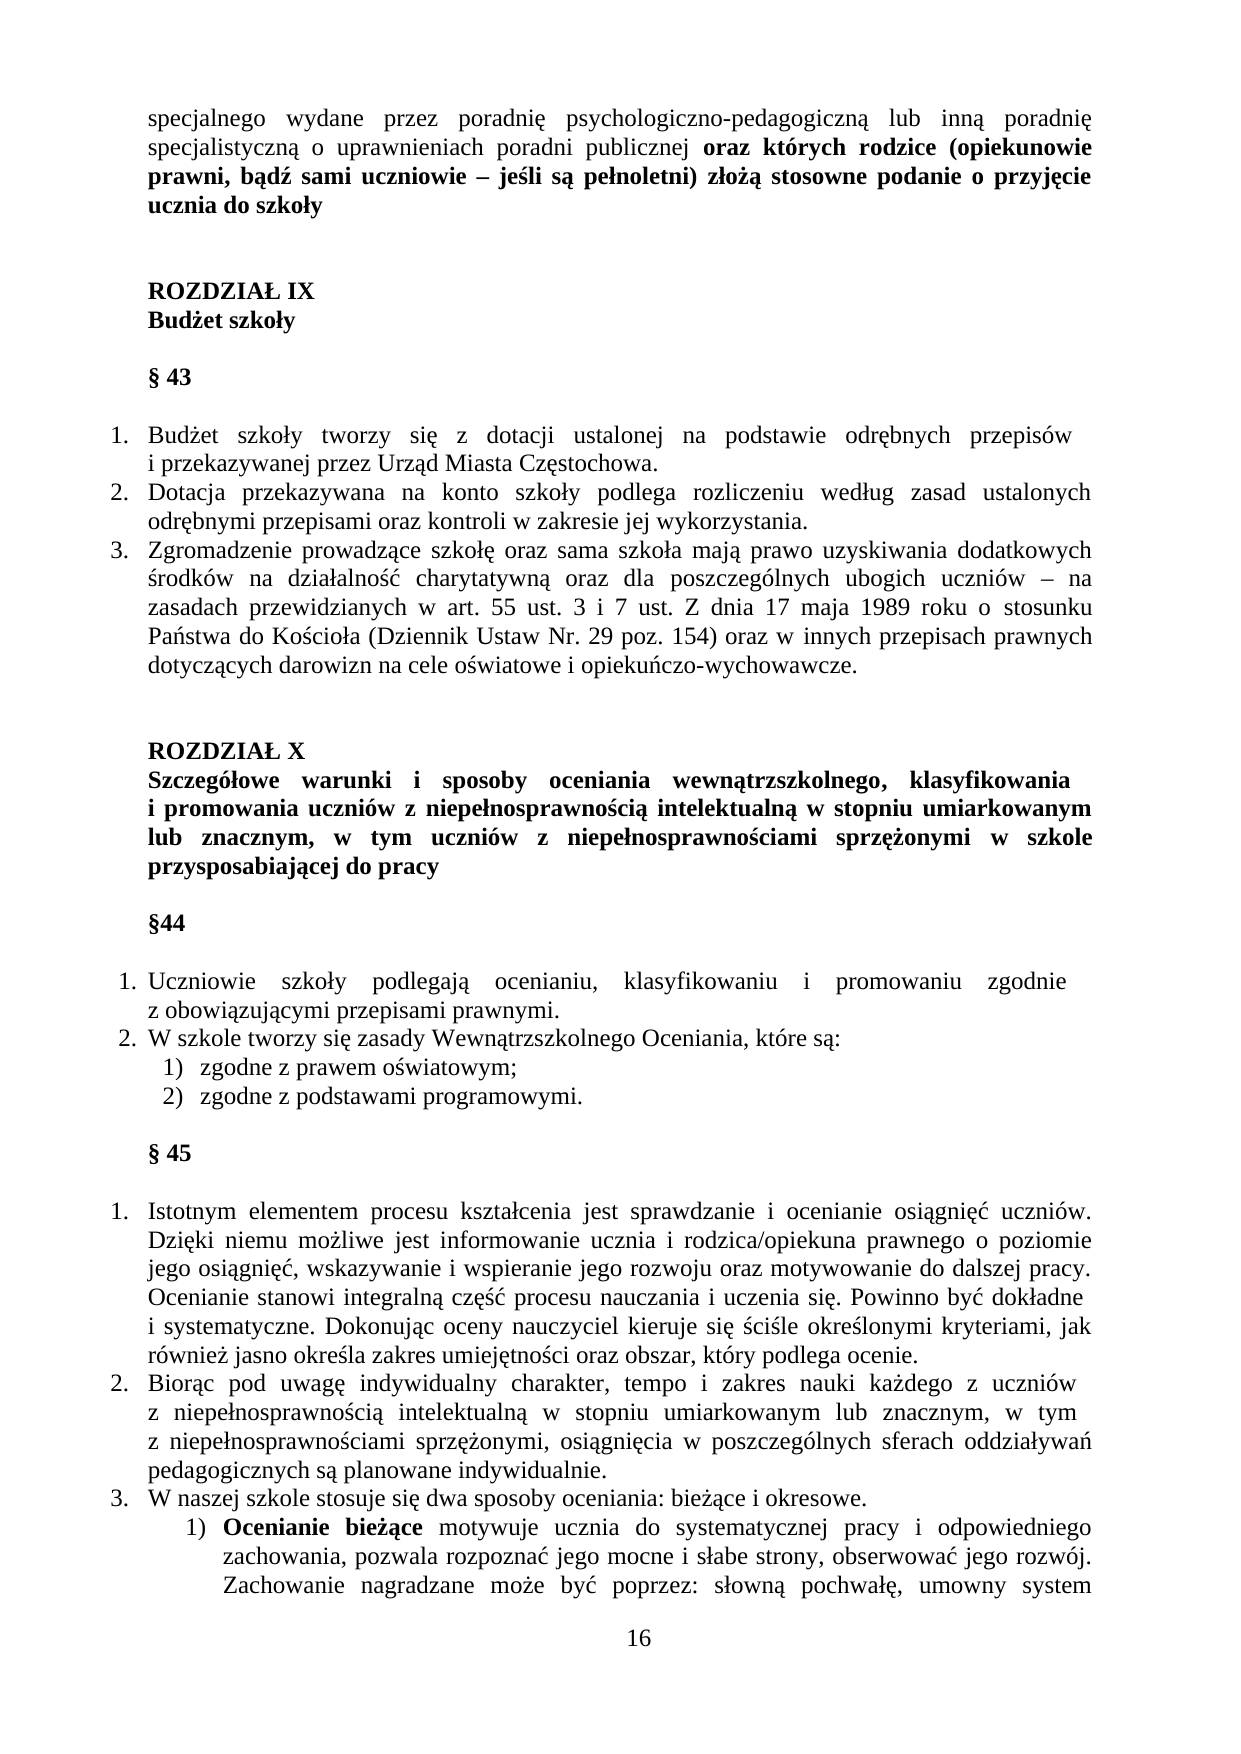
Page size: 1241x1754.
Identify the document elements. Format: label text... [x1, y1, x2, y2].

title Zgromadzenie prowadzące szkołę oraz sama szkoła mają prawo uzyskiwania dodatkowych środków na działalność charytatywną oraz dla poszczególnych ubogich uczniów – na zasadach przewidzianych w art. 55 ust. 3 i 7 ust. Z dnia 17 maja 1989 roku o stosunku Państwa do Kościoła (Dziennik Ustaw Nr. 29 poz. 154) oraz w innych przepisach prawnych dotyczących darowizn na cele oświatowe i opiekuńczo-wychowawcze. [110, 535, 1092, 678]
text Budżet szkoły [148, 305, 1092, 333]
text ROZDZIAŁ IX [148, 276, 1092, 305]
list zgodne z podstawami programowymi. [162, 1081, 1092, 1110]
list Uczniowie szkoły podlegają ocenianiu, klasyfikowaniu i promowaniu zgodnie z obowiązującymi przepisami prawnymi. [118, 966, 1092, 1023]
title Dotacja przekazywana na konto szkoły podlega rozliczeniu według zasad ustalonych odrębnymi przepisami oraz kontroli w zakresie jej wykorzystania. [110, 477, 1092, 535]
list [185, 1512, 1092, 1598]
text ROZDZIAŁ X [148, 736, 1092, 765]
list Biorąc pod uwagę indywidualny charakter, tempo i zakres nauki każdego z uczniów z niepełnosprawnością intelektualną w stopniu umiarkowanym lub znacznym, w tym z niepełnosprawnościami sprzężonymi, osiągnięcia w poszczególnych sferach oddziaływań pedagogicznych są planowane indywidualnie. [110, 1368, 1092, 1483]
list W szkole tworzy się zasady Wewnątrzszkolnego Oceniania, które są: [118, 1023, 1092, 1052]
title Budżet szkoły tworzy się z dotacji ustalonej na podstawie odrębnych przepisów i przekazywanej przez Urząd Miasta Częstochowa. [110, 420, 1092, 477]
text § 45 [148, 1138, 1092, 1167]
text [148, 103, 1092, 218]
list W naszej szkole stosuje się dwa sposoby oceniania: bieżące i okresowe. [110, 1483, 1092, 1512]
text §44 [148, 908, 1092, 937]
text Szczegółowe warunki i sposoby oceniania wewnątrzszkolnego, klasyfikowania i promowania uczniów z niepełnosprawnością intelektualną w stopniu umiarkowanym lub znacznym, w tym uczniów z niepełnosprawnościami sprzężonymi w szkole przysposabiającej do pracy [148, 765, 1092, 880]
list Istotnym elementem procesu kształcenia jest sprawdzanie i ocenianie osiągnięć uczniów. Dzięki niemu możliwe jest informowanie ucznia i rodzica/opiekuna prawnego o poziomie jego osiągnięć, wskazywanie i wspieranie jego rozwoju oraz motywowanie do dalszej pracy. Ocenianie stanowi integralną część procesu nauczania i uczenia się. Powinno być dokładne i systematyczne. Dokonując oceny nauczyciel kieruje się ściśle określonymi kryteriami, jak również jasno określa zakres umiejętności oraz obszar, który podlega ocenie. [110, 1196, 1092, 1368]
list zgodne z prawem oświatowym; [162, 1052, 1092, 1081]
title § 43 [148, 362, 1092, 391]
